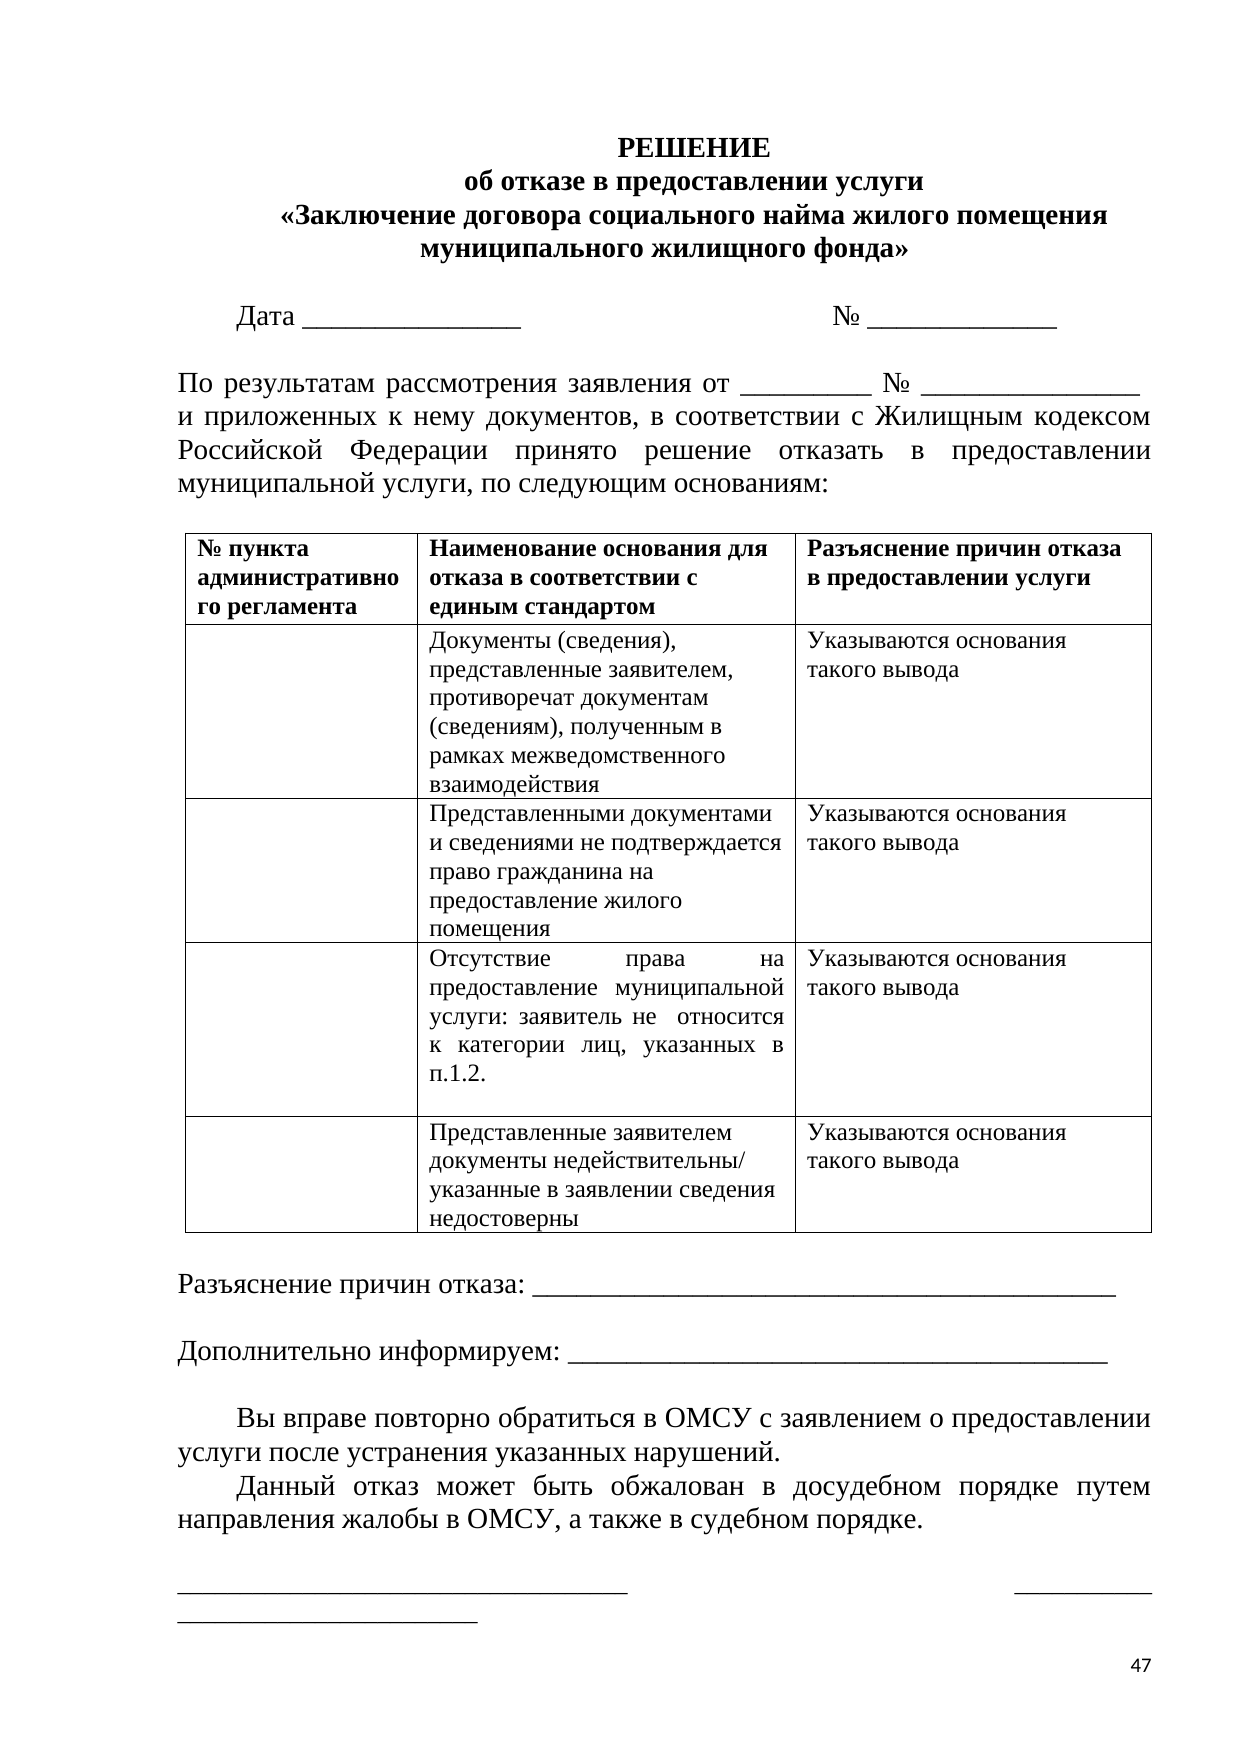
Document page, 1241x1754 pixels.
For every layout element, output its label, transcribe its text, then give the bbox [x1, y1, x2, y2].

table_header Разъяснение причин отказа в предоставлении услуги [796, 534, 1151, 624]
text Данный отказ может быть обжалован в досудебном порядке путем направления жалобы в ОМСУ, а также в судебном порядке. [177, 1468, 1152, 1535]
text Дата _______________ № _____________ [177, 298, 1152, 331]
table_cell Указываются основания такого вывода [796, 943, 1151, 1116]
table_cell [186, 799, 417, 942]
table_cell Отсутствие права на предоставление муниципальной услуги: заявитель не относится к категории лиц, указанных в п.1.2. [418, 943, 795, 1116]
table_cell Указываются основания такого вывода [796, 1117, 1151, 1232]
text Дополнительно информируем: _____________________________________ [177, 1333, 1152, 1367]
table_cell Представленными документами и сведениями не подтверждается право гражданина на предоставление жилого помещения [418, 799, 795, 942]
text Вы вправе повторно обратиться в ОМСУ с заявлением о предоставлении услуги после устранения указанных нарушений. [177, 1401, 1152, 1468]
table_cell Представленные заявителем документы недействительны/ указанные в заявлении сведения недостоверны [418, 1117, 795, 1232]
table_cell [186, 1117, 417, 1232]
table_cell Документы (сведения), представленные заявителем, противоречат документам (сведениям), полученным в рамках межведомственного взаимодействия [418, 625, 795, 797]
text «Заключение договора социального найма жилого помещения муниципального жилищного фонда» [177, 197, 1152, 264]
text По результатам рассмотрения заявления от _________ № _______________ и приложенных к нему документов, в соответствии с Жилищным кодексом Российской Федерации принято решение отказать в предоставлении муниципальной услуги, по следующим основаниям: [177, 365, 1152, 499]
table_cell Указываются основания такого вывода [796, 625, 1151, 797]
table_cell Указываются основания такого вывода [796, 799, 1151, 942]
text РЕШЕНИЕ [177, 130, 1152, 163]
text Разъяснение причин отказа: ________________________________________ [177, 1266, 1152, 1300]
text об отказе в предоставлении услуги [177, 163, 1152, 197]
table_cell [186, 943, 417, 1116]
table_cell [186, 625, 417, 797]
text ____________________________________ ___________ ________________________ [177, 1568, 1152, 1626]
table_header Наименование основания для отказа в соответствии с единым стандартом [418, 534, 795, 624]
table_header № пункта административного регламента [186, 534, 417, 624]
